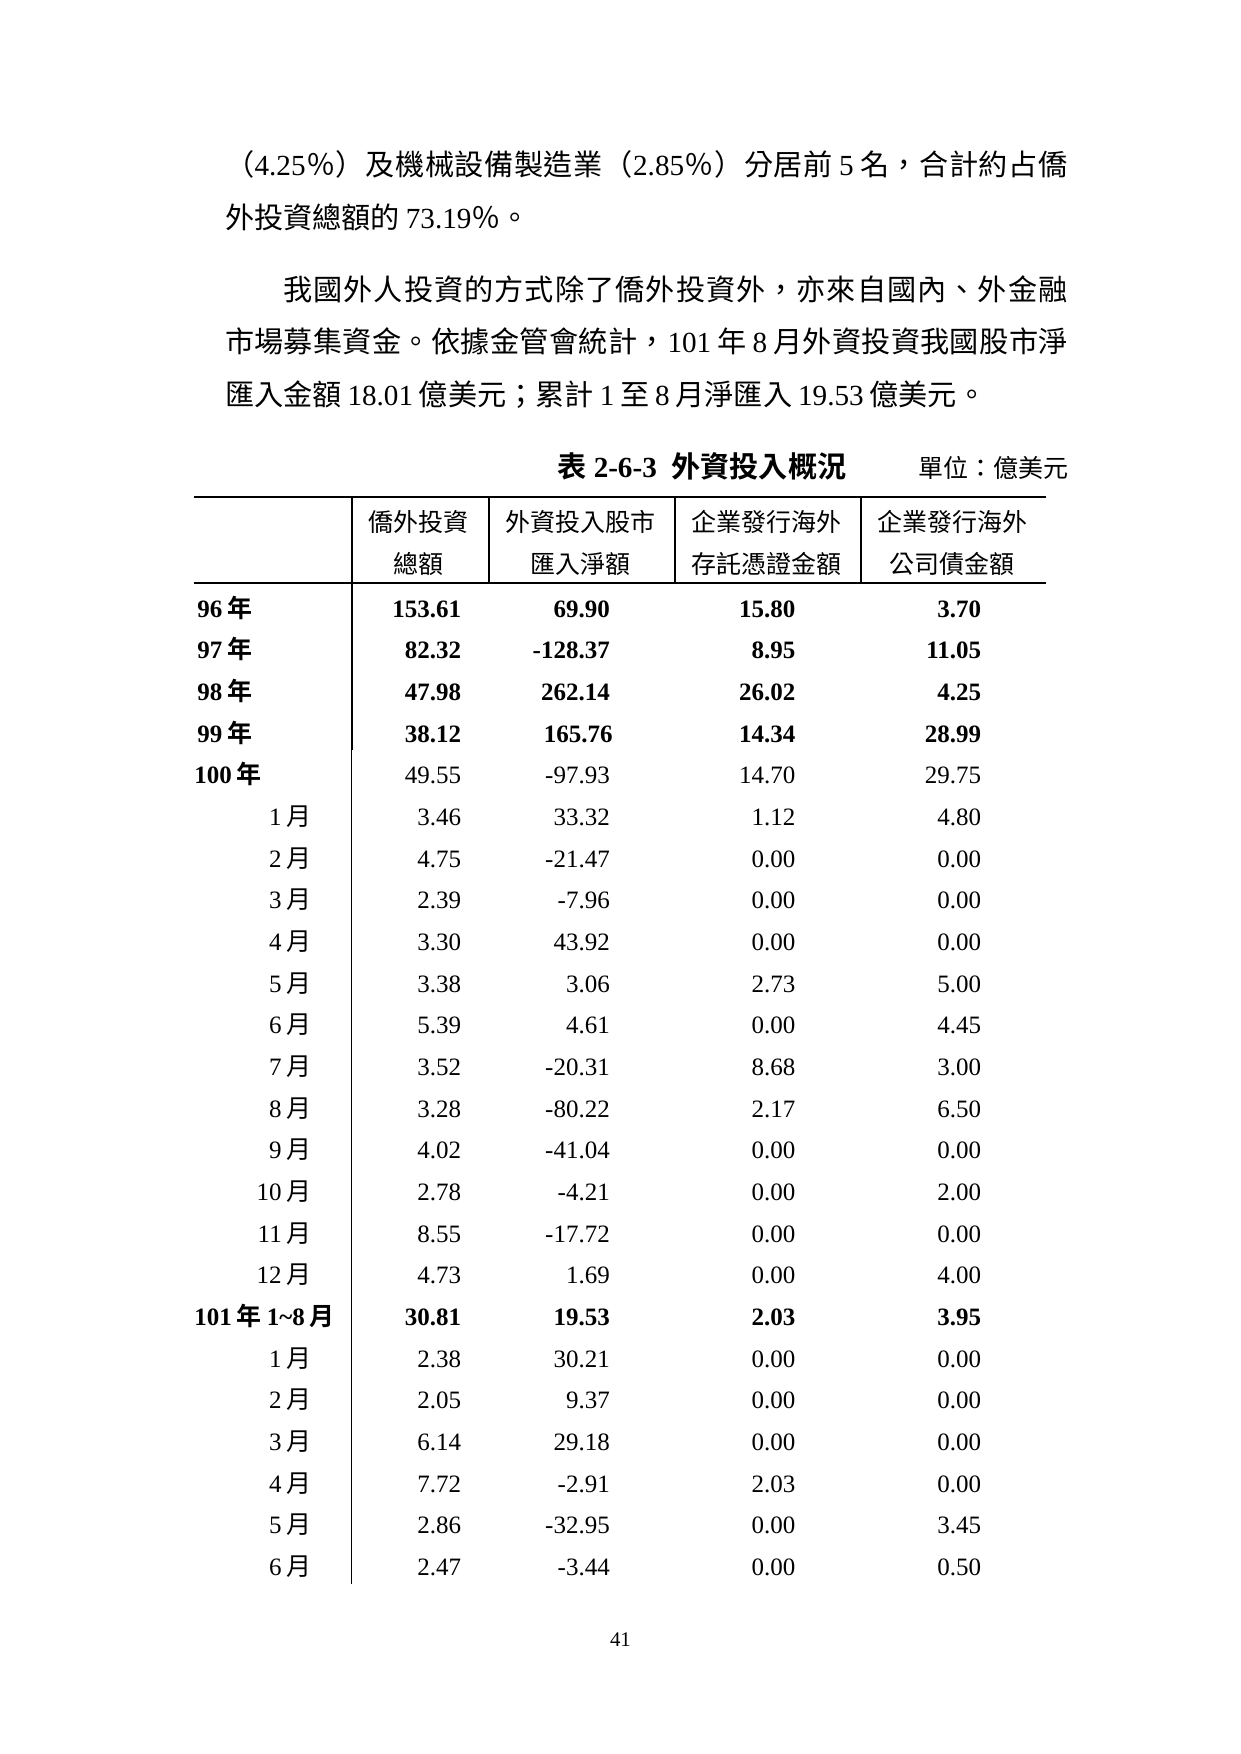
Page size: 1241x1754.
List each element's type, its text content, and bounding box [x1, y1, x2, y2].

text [225, 142, 1068, 237]
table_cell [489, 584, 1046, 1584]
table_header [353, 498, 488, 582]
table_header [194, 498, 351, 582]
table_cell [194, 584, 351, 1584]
text 我國外人投資的方式除了僑外投資外，亦來自國內、外金融市場募集資金。依據金管會統計，101年8月外資投資我國股市淨匯入金額18.01億美元；累計1至8月淨匯入19.53億美元。 [225, 266, 1068, 414]
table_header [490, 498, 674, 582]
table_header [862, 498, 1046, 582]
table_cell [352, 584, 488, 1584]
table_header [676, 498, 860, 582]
text 表 2-6-3 外資投入概況 單位：億美元 [225, 443, 1068, 486]
